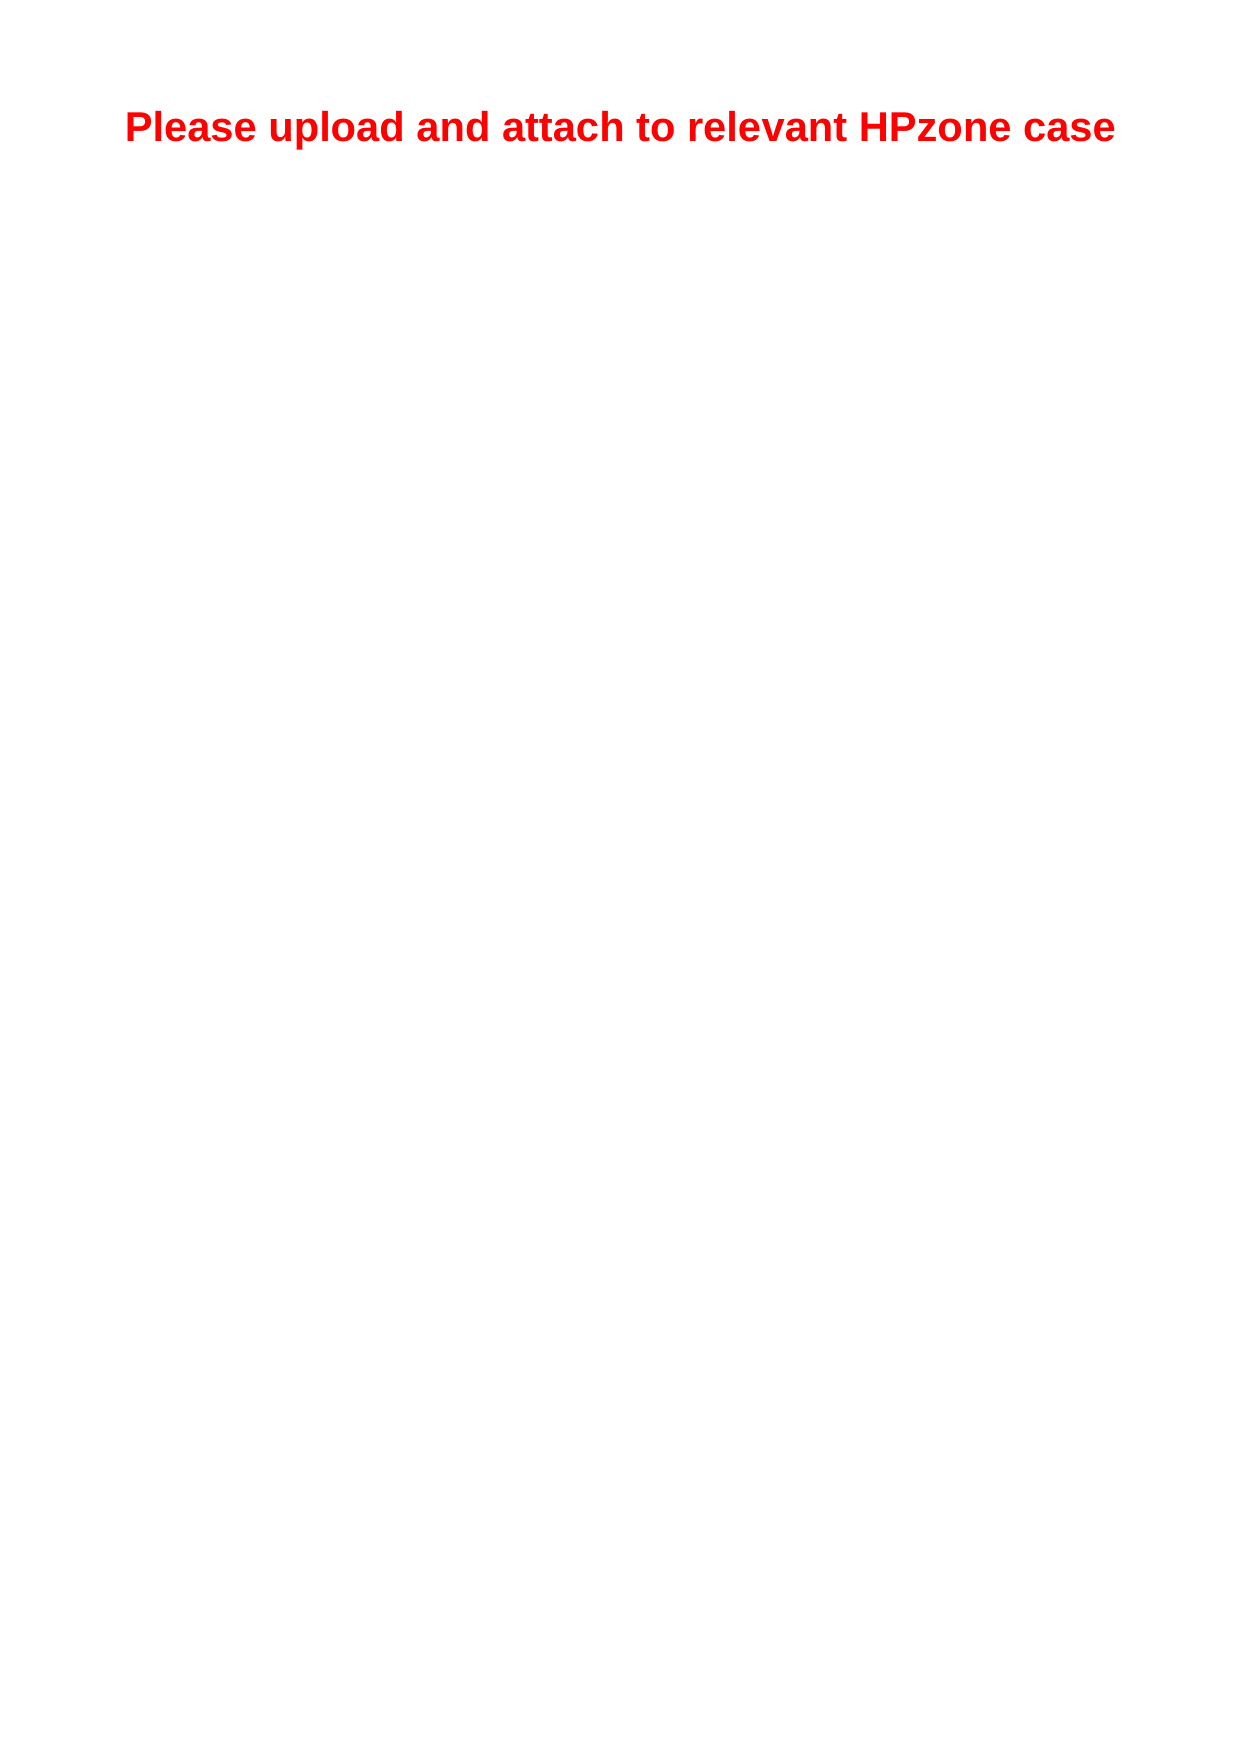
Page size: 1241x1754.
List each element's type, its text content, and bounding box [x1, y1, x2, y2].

text Please upload and attach to relevant HPzone case [75, 102, 1165, 150]
